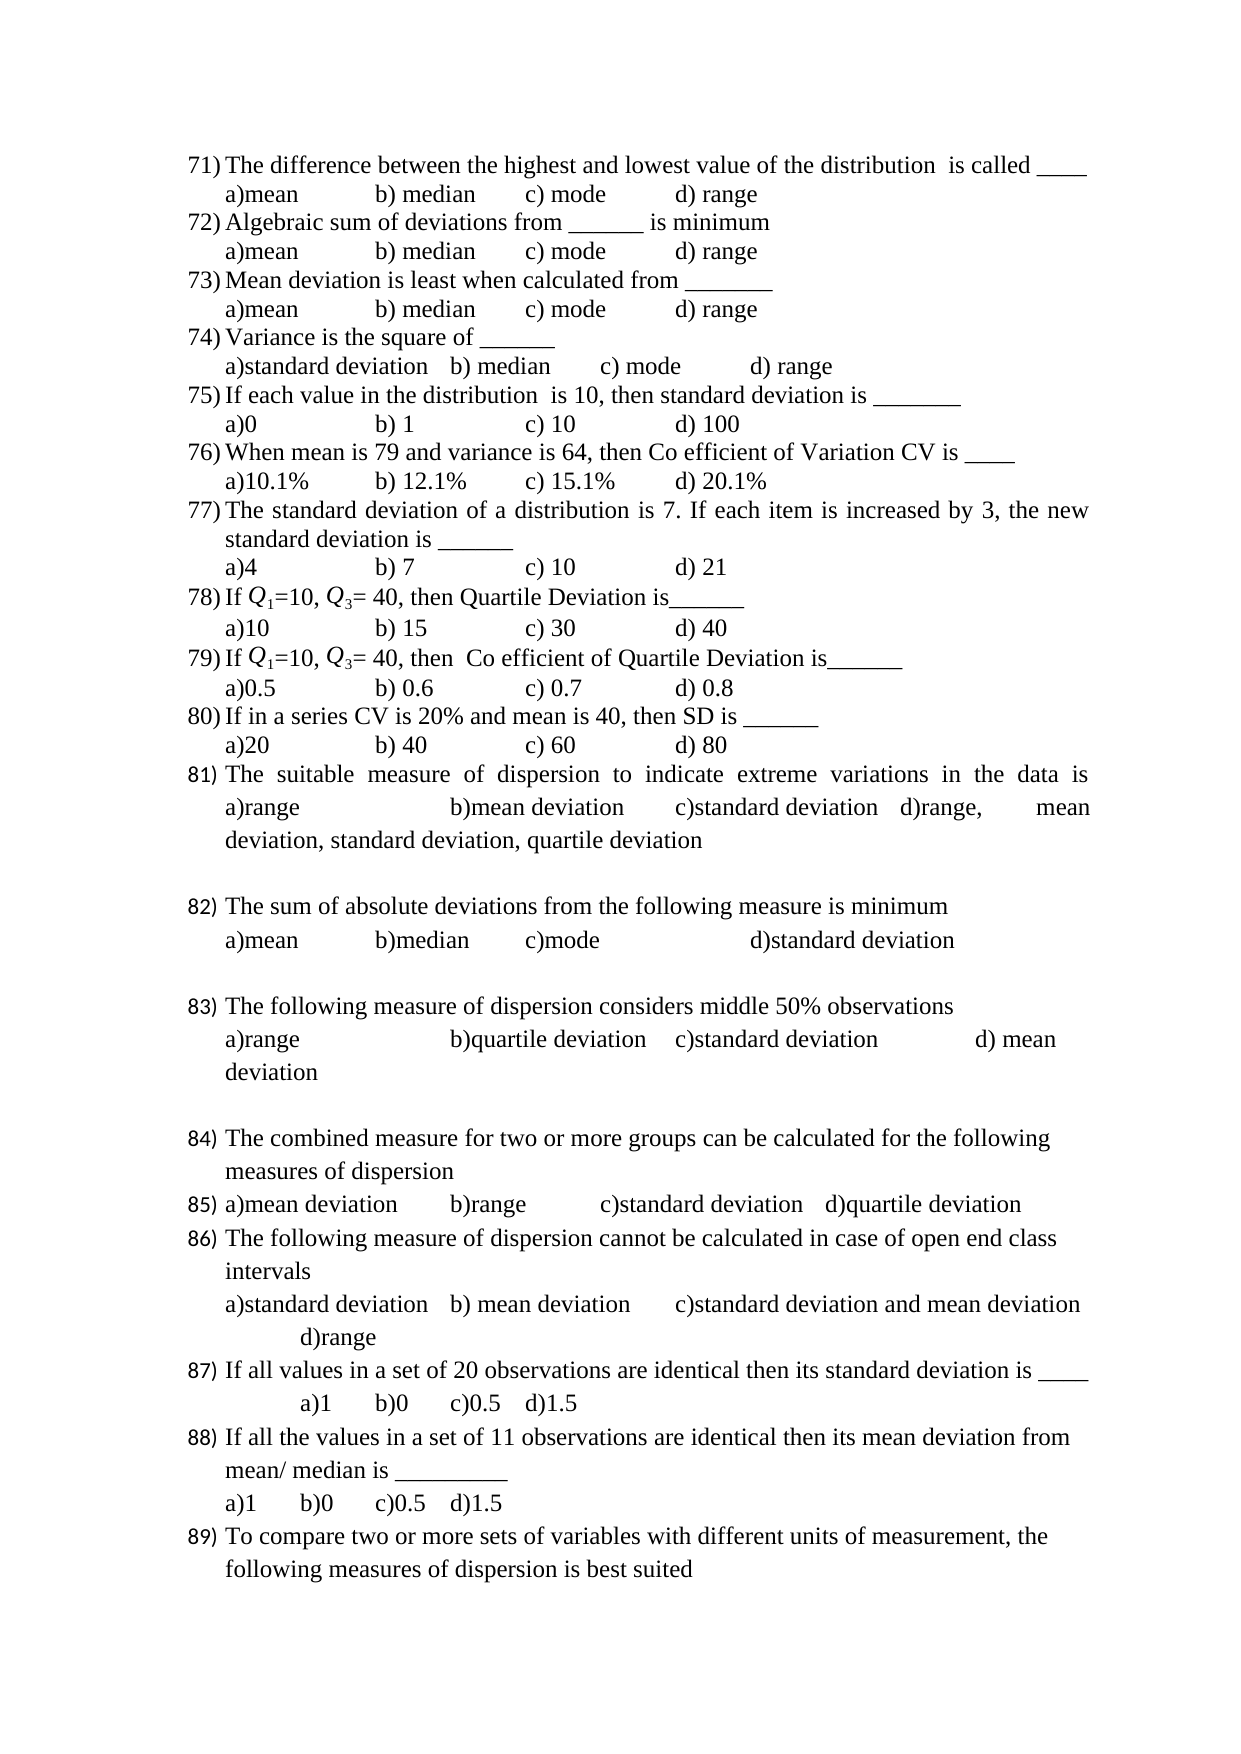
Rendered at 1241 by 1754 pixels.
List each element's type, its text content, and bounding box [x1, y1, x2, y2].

list a)mean b)median c)mode d)standard deviation [225, 925, 1090, 986]
list If =10, = 40, then Quartile Deviation is______ [187, 581, 1090, 613]
list The standard deviation of a distribution is 7. If each item is increased by 3, the new standard deviation is ______ [187, 495, 1090, 552]
list If all the values in a set of 11 observations are identical then its mean deviation from mean/ median is _________ [187, 1422, 1090, 1484]
list Mean deviation is least when calculated from _______ [187, 265, 1090, 294]
list The difference between the highest and lowest value of the distribution is called ____ [187, 150, 1090, 179]
list The combined measure for two or more groups can be calculated for the following measures of dispersion [187, 1123, 1090, 1185]
list Variance is the square of ______ [187, 322, 1090, 351]
list a)standard deviation b) mean deviation c)standard deviation and mean deviation d)range [225, 1289, 1090, 1351]
list a)10.1% b) 12.1% c) 15.1% d) 20.1% [225, 466, 1090, 495]
list a)4 b) 7 c) 10 d) 21 [225, 552, 1090, 581]
list a)range b)quartile deviation c)standard deviation d) mean deviation [225, 1024, 1090, 1119]
list The following measure of dispersion considers middle 50% observations [187, 991, 1090, 1020]
list a)standard deviation b) median c) mode d) range [225, 351, 1090, 380]
list a)20 b) 40 c) 60 d) 80 [225, 730, 1090, 759]
list When mean is 79 and variance is 64, then Co efficient of Variation CV is ____ [187, 437, 1090, 466]
list To compare two or more sets of variables with different units of measurement, the following measures of dispersion is best suited [187, 1521, 1090, 1583]
list The following measure of dispersion cannot be calculated in case of open end class intervals [187, 1223, 1090, 1285]
list a)mean b) median c) mode d) range [225, 294, 1090, 322]
list a)mean b) median c) mode d) range [225, 179, 1090, 207]
list The sum of absolute deviations from the following measure is minimum [187, 891, 1090, 920]
list The suitable measure of dispersion to indicate extreme variations in the data is a)range b)mean deviation c)standard deviation d)range, mean deviation, standard deviation, quartile deviation [187, 759, 1090, 887]
list a)1 b)0 c)0.5 d)1.5 [225, 1488, 1090, 1517]
list a)mean deviation b)range c)standard deviation d)quartile deviation [187, 1189, 1090, 1218]
list Algebraic sum of deviations from ______ is minimum [187, 207, 1090, 236]
list If =10, = 40, then Co efficient of Quartile Deviation is______ [187, 641, 1090, 673]
list If all values in a set of 20 observations are identical then its standard deviation is ____ a)1 b)0 c)0.5 d)1.5 [187, 1355, 1090, 1417]
list If each value in the distribution is 10, then standard deviation is _______ [187, 380, 1090, 409]
list a)0 b) 1 c) 10 d) 100 [225, 409, 1090, 437]
list a)10 b) 15 c) 30 d) 40 [225, 613, 1090, 641]
list If in a series CV is 20% and mean is 40, then SD is ______ [187, 701, 1090, 730]
list a)0.5 b) 0.6 c) 0.7 d) 0.8 [225, 673, 1090, 701]
list a)mean b) median c) mode d) range [225, 236, 1090, 265]
